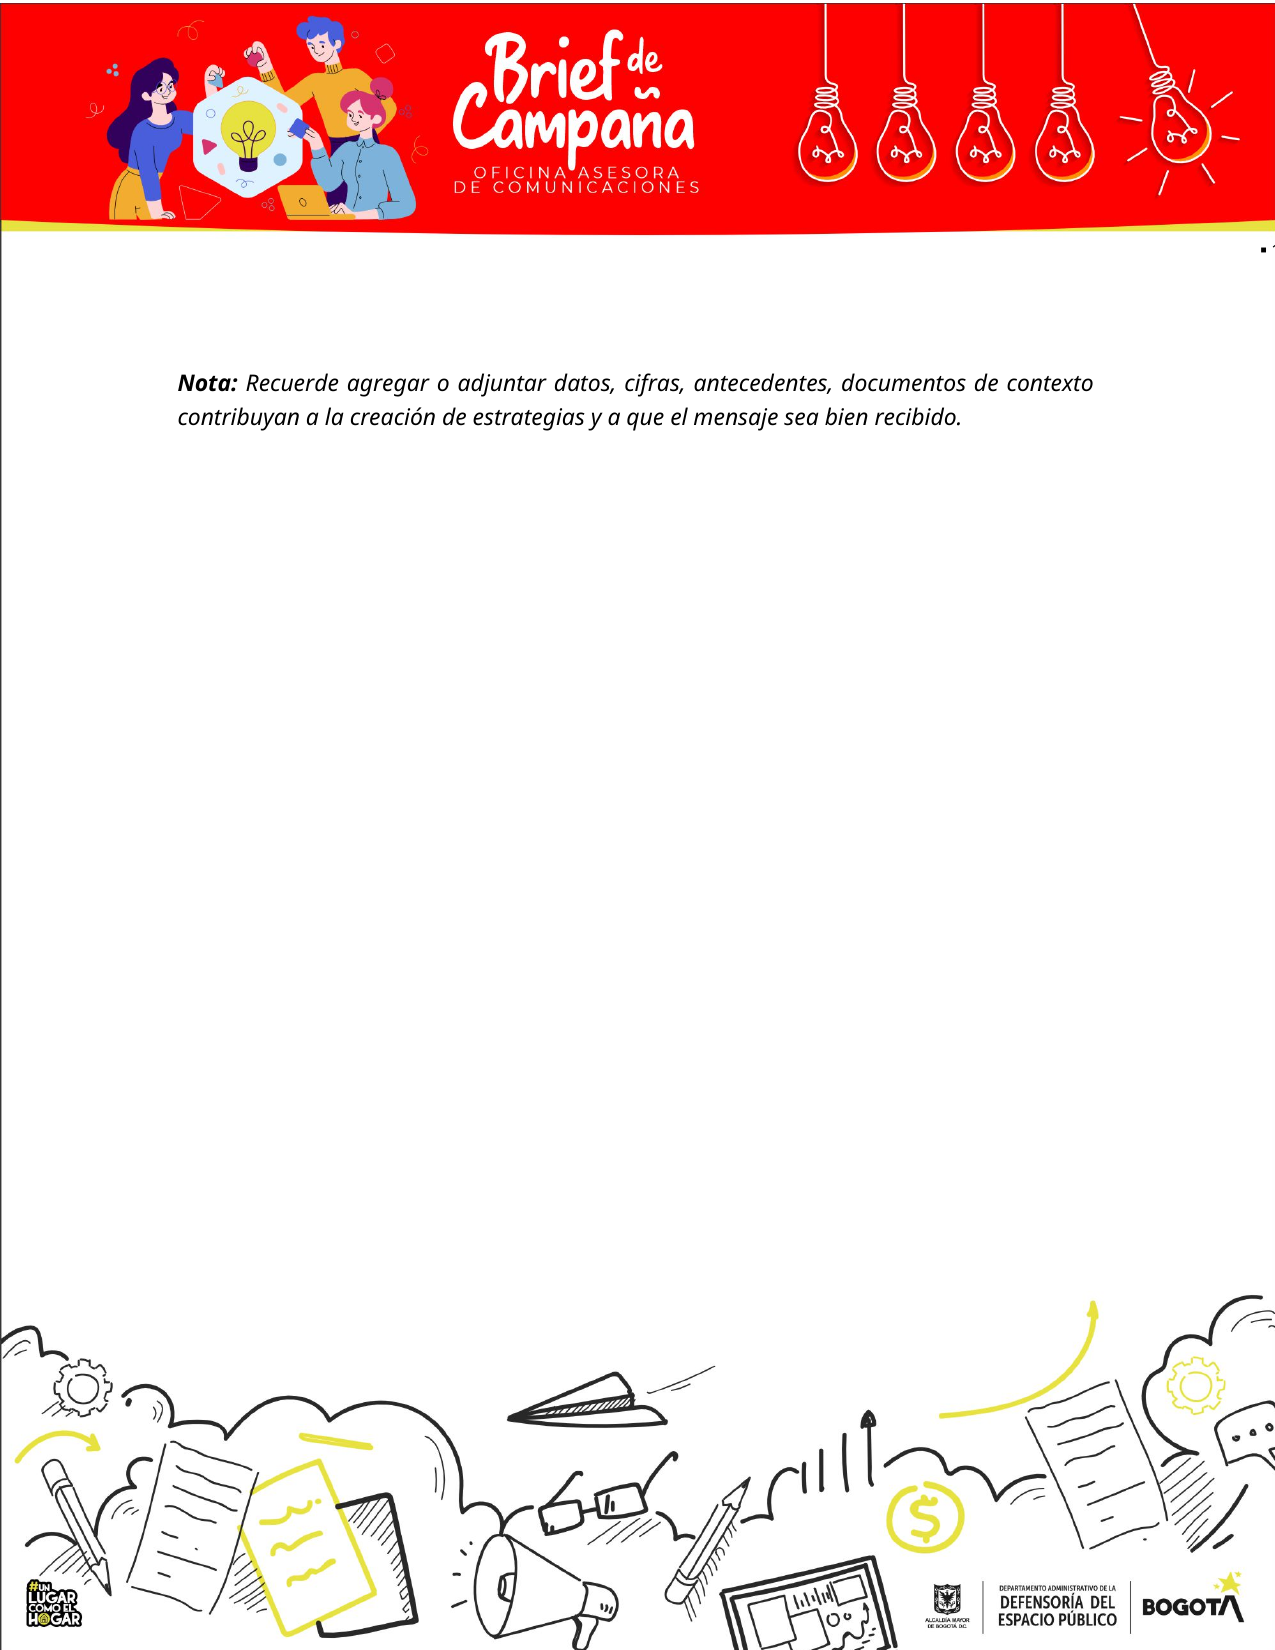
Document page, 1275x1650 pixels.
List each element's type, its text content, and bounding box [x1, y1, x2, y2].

text Nota: Recuerde agregar o adjuntar datos, cifras, antecedentes, documentos de contexto contribuyan a la creación de estrategias y a que el mensaje sea bien recibido. [177, 367, 1098, 432]
picture [0, 3, 1275, 1650]
